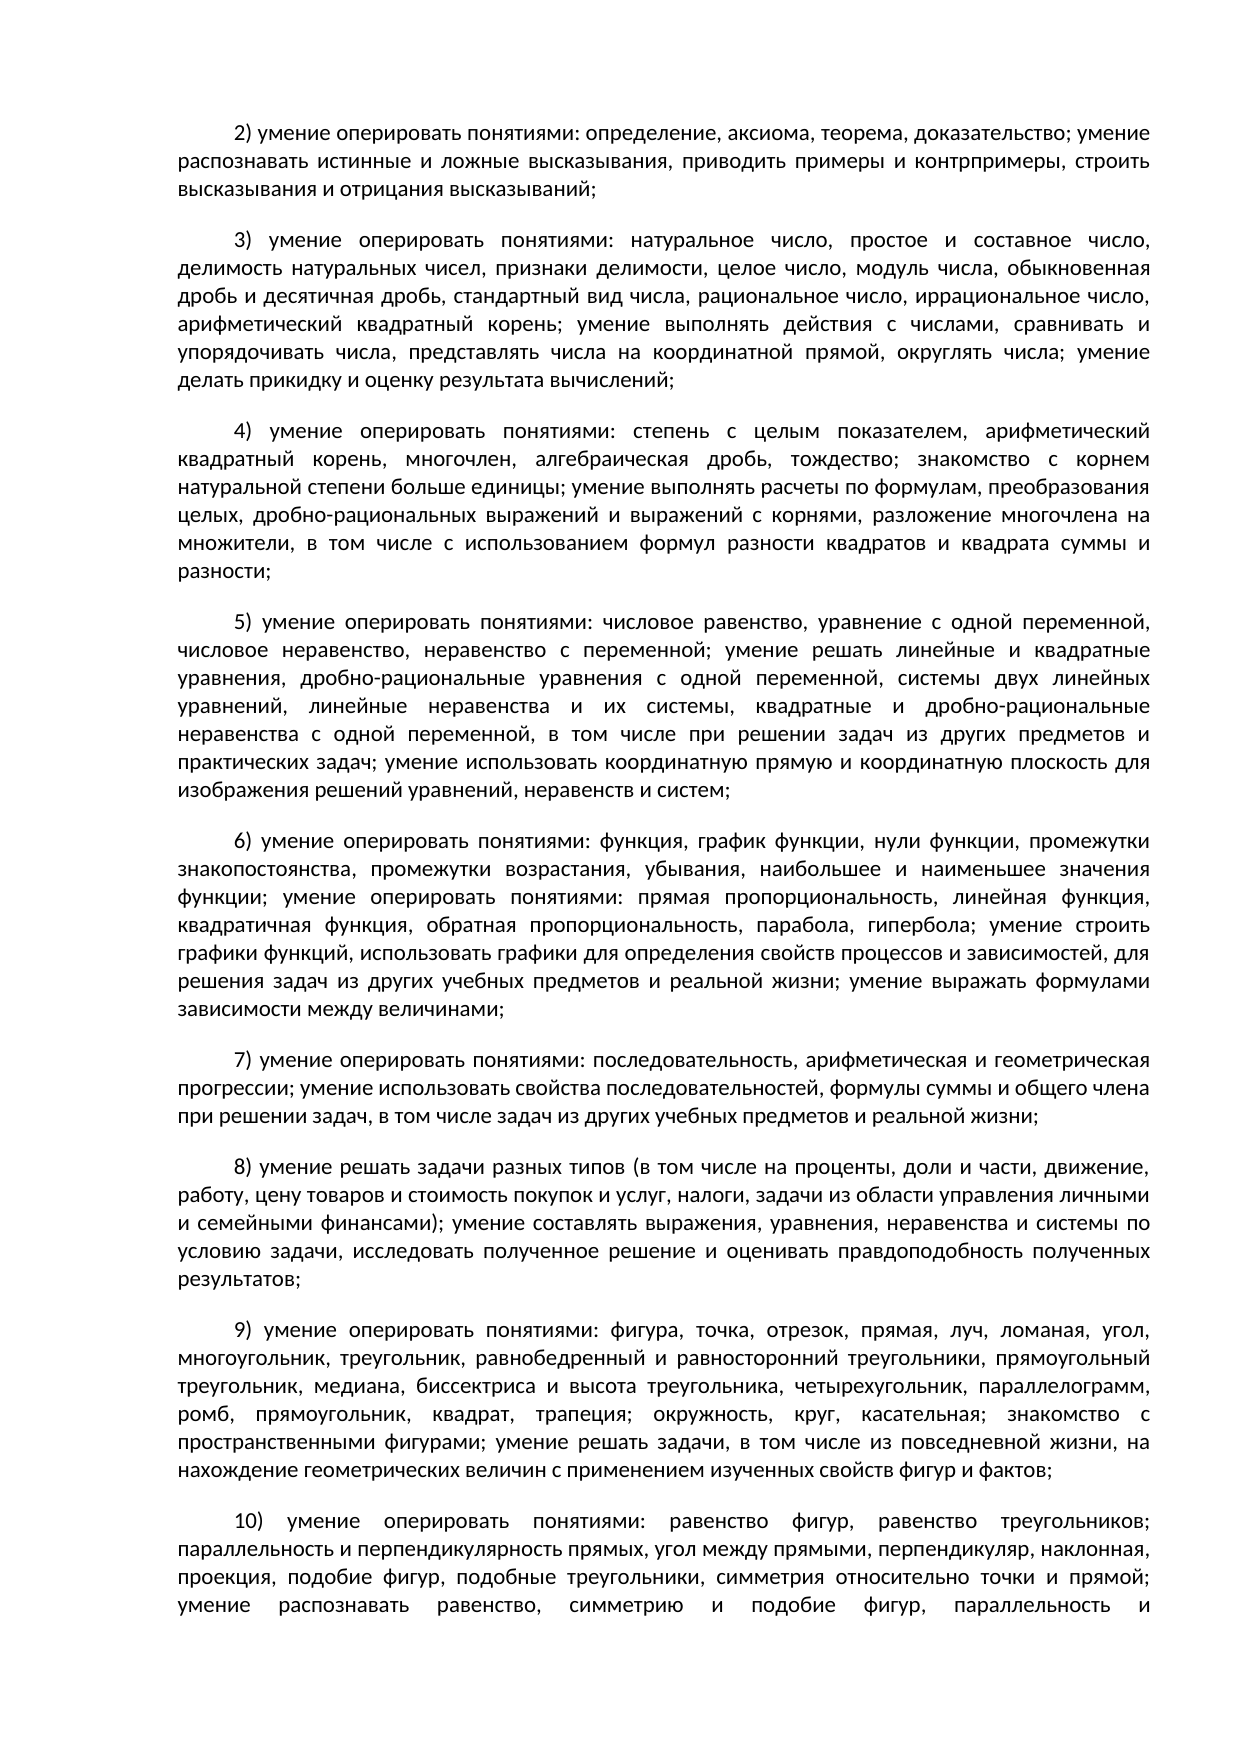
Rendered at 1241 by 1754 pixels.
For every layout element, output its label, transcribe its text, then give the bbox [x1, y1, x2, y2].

text 2) умение оперировать понятиями: определение, аксиома, теорема, доказательство; умение распознавать истинные и ложные высказывания, приводить примеры и контрпримеры, строить высказывания и отрицания высказываний; [177, 118, 1152, 202]
text 9) умение оперировать понятиями: фигура, точка, отрезок, прямая, луч, ломаная, угол, многоугольник, треугольник, равнобедренный и равносторонний треугольники, прямоугольный треугольник, медиана, биссектриса и высота треугольника, четырехугольник, параллелограмм, ромб, прямоугольник, квадрат, трапеция; окружность, круг, касательная; знакомство с пространственными фигурами; умение решать задачи, в том числе из повседневной жизни, на нахождение геометрических величин с применением изученных свойств фигур и фактов; [177, 1315, 1152, 1483]
text 7) умение оперировать понятиями: последовательность, арифметическая и геометрическая прогрессии; умение использовать свойства последовательностей, формулы суммы и общего члена при решении задач, в том числе задач из других учебных предметов и реальной жизни; [177, 1045, 1152, 1129]
text 8) умение решать задачи разных типов (в том числе на проценты, доли и части, движение, работу, цену товаров и стоимость покупок и услуг, налоги, задачи из области управления личными и семейными финансами); умение составлять выражения, уравнения, неравенства и системы по условию задачи, исследовать полученное решение и оценивать правдоподобность полученных результатов; [177, 1152, 1152, 1292]
text 5) умение оперировать понятиями: числовое равенство, уравнение с одной переменной, числовое неравенство, неравенство с переменной; умение решать линейные и квадратные уравнения, дробно-рациональные уравнения с одной переменной, системы двух линейных уравнений, линейные неравенства и их системы, квадратные и дробно-рациональные неравенства с одной переменной, в том числе при решении задач из других предметов и практических задач; умение использовать координатную прямую и координатную плоскость для изображения решений уравнений, неравенств и систем; [177, 607, 1152, 803]
text 3) умение оперировать понятиями: натуральное число, простое и составное число, делимость натуральных чисел, признаки делимости, целое число, модуль числа, обыкновенная дробь и десятичная дробь, стандартный вид числа, рациональное число, иррациональное число, арифметический квадратный корень; умение выполнять действия с числами, сравнивать и упорядочивать числа, представлять числа на координатной прямой, округлять числа; умение делать прикидку и оценку результата вычислений; [177, 225, 1152, 393]
text 4) умение оперировать понятиями: степень с целым показателем, арифметический квадратный корень, многочлен, алгебраическая дробь, тождество; знакомство с корнем натуральной степени больше единицы; умение выполнять расчеты по формулам, преобразования целых, дробно-рациональных выражений и выражений с корнями, разложение многочлена на множители, в том числе с использованием формул разности квадратов и квадрата суммы и разности; [177, 416, 1152, 584]
text 6) умение оперировать понятиями: функция, график функции, нули функции, промежутки знакопостоянства, промежутки возрастания, убывания, наибольшее и наименьшее значения функции; умение оперировать понятиями: прямая пропорциональность, линейная функция, квадратичная функция, обратная пропорциональность, парабола, гипербола; умение строить графики функций, использовать графики для определения свойств процессов и зависимостей, для решения задач из других учебных предметов и реальной жизни; умение выражать формулами зависимости между величинами; [177, 826, 1152, 1022]
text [177, 1506, 1152, 1618]
